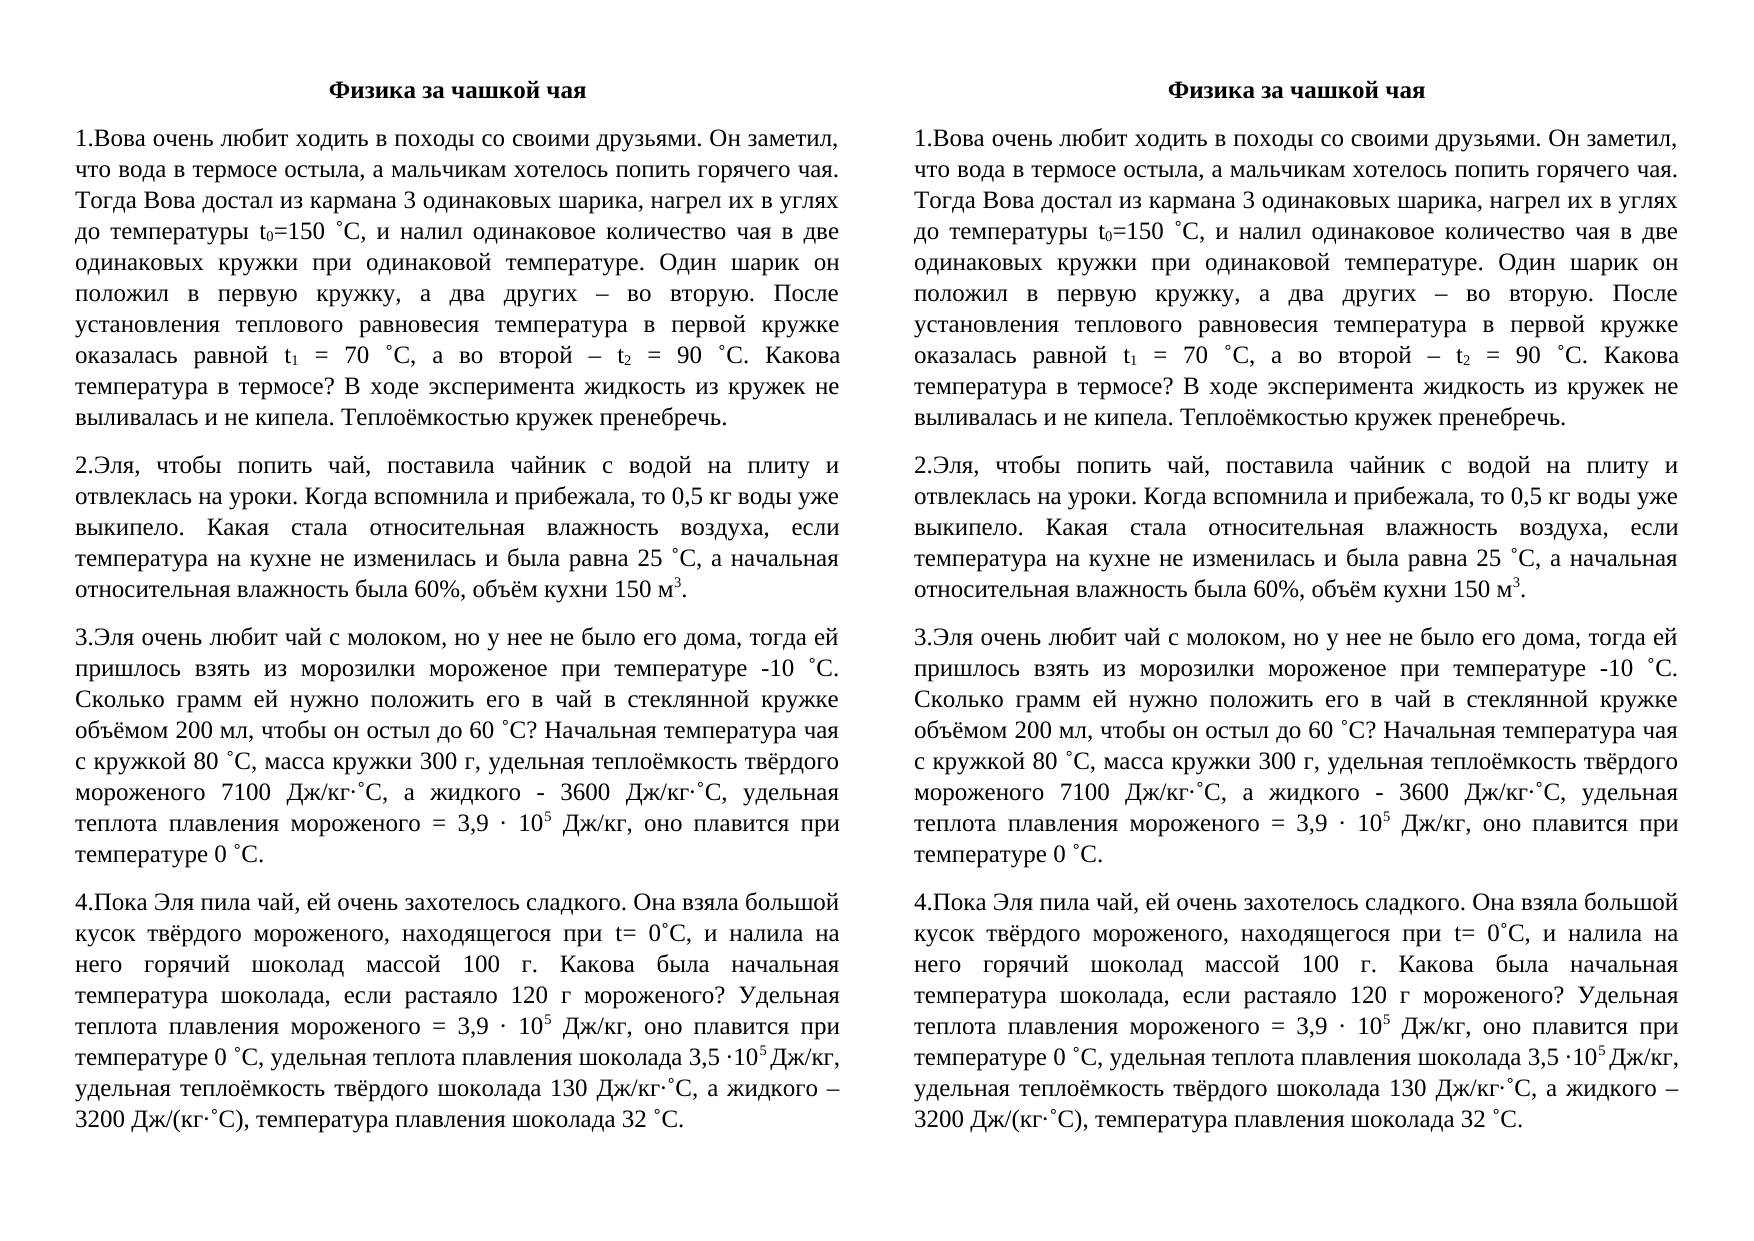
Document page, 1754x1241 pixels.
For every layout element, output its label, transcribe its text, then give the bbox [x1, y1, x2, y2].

text 4.Пока Эля пила чай, ей очень захотелось сладкого. Она взяла большой кусок твёрдого мороженого, находящегося при t= 0˚С, и налила на него горячий шоколад массой 100 г. Какова была начальная температура шоколада, если растаяло 120 г мороженого? Удельная теплота плавления мороженого = 3,9 · 105 Дж/кг, оно плавится при температуре 0 ˚С, удельная теплота плавления шоколада 3,5 ·105 Дж/кг, удельная теплоёмкость твёрдого шоколада 130 Дж/кг·˚С, а жидкого – 3200 Дж/(кг·˚С), температура плавления шоколада 32 ˚С. [75, 887, 840, 1133]
text 1.Вова очень любит ходить в походы со своими друзьями. Он заметил, что вода в термосе остыла, а мальчикам хотелось попить горячего чая. Тогда Вова достал из кармана 3 одинаковых шарика, нагрел их в углях до температуры t0=150 ˚С, и налил одинаковое количество чая в две одинаковых кружки при одинаковой температуре. Один шарик он положил в первую кружку, а два других – во вторую. После установления теплового равновесия температура в первой кружке оказалась равной t1 = 70 ˚C, а во второй – t2 = 90 ˚C. Какова температура в термосе? В ходе эксперимента жидкость из кружек не выливалась и не кипела. Теплоёмкостью кружек пренебречь. [75, 123, 840, 431]
text 3.Эля очень любит чай с молоком, но у нее не было его дома, тогда ей пришлось взять из морозилки мороженое при температуре -10 ˚С. Сколько грамм ей нужно положить его в чай в стеклянной кружке объёмом 200 мл, чтобы он остыл до 60 ˚С? Начальная температура чая с кружкой 80 ˚С, масса кружки 300 г, удельная теплоёмкость твёрдого мороженого 7100 Дж/кг·˚С, а жидкого - 3600 Дж/кг·˚С, удельная теплота плавления мороженого = 3,9 · 105 Дж/кг, оно плавится при температуре 0 ˚С. [914, 622, 1679, 868]
text 1.Вова очень любит ходить в походы со своими друзьями. Он заметил, что вода в термосе остыла, а мальчикам хотелось попить горячего чая. Тогда Вова достал из кармана 3 одинаковых шарика, нагрел их в углях до температуры t0=150 ˚С, и налил одинаковое количество чая в две одинаковых кружки при одинаковой температуре. Один шарик он положил в первую кружку, а два других – во вторую. После установления теплового равновесия температура в первой кружке оказалась равной t1 = 70 ˚C, а во второй – t2 = 90 ˚C. Какова температура в термосе? В ходе эксперимента жидкость из кружек не выливалась и не кипела. Теплоёмкостью кружек пренебречь. [914, 123, 1679, 431]
text 4.Пока Эля пила чай, ей очень захотелось сладкого. Она взяла большой кусок твёрдого мороженого, находящегося при t= 0˚С, и налила на него горячий шоколад массой 100 г. Какова была начальная температура шоколада, если растаяло 120 г мороженого? Удельная теплота плавления мороженого = 3,9 · 105 Дж/кг, оно плавится при температуре 0 ˚С, удельная теплота плавления шоколада 3,5 ·105 Дж/кг, удельная теплоёмкость твёрдого шоколада 130 Дж/кг·˚С, а жидкого – 3200 Дж/(кг·˚С), температура плавления шоколада 32 ˚С. [914, 887, 1679, 1133]
text Физика за чашкой чая [914, 75, 1679, 104]
text 2.Эля, чтобы попить чай, поставила чайник с водой на плиту и отвлеклась на уроки. Когда вспомнила и прибежала, то 0,5 кг воды уже выкипело. Какая стала относительная влажность воздуха, если температура на кухне не изменилась и была равна 25 ˚С, а начальная относительная влажность была 60%, объём кухни 150 м3. [914, 450, 1679, 603]
text 3.Эля очень любит чай с молоком, но у нее не было его дома, тогда ей пришлось взять из морозилки мороженое при температуре -10 ˚С. Сколько грамм ей нужно положить его в чай в стеклянной кружке объёмом 200 мл, чтобы он остыл до 60 ˚С? Начальная температура чая с кружкой 80 ˚С, масса кружки 300 г, удельная теплоёмкость твёрдого мороженого 7100 Дж/кг·˚С, а жидкого - 3600 Дж/кг·˚С, удельная теплота плавления мороженого = 3,9 · 105 Дж/кг, оно плавится при температуре 0 ˚С. [75, 622, 840, 868]
text 2.Эля, чтобы попить чай, поставила чайник с водой на плиту и отвлеклась на уроки. Когда вспомнила и прибежала, то 0,5 кг воды уже выкипело. Какая стала относительная влажность воздуха, если температура на кухне не изменилась и была равна 25 ˚С, а начальная относительная влажность была 60%, объём кухни 150 м3. [75, 450, 840, 603]
text Физика за чашкой чая [75, 75, 840, 104]
